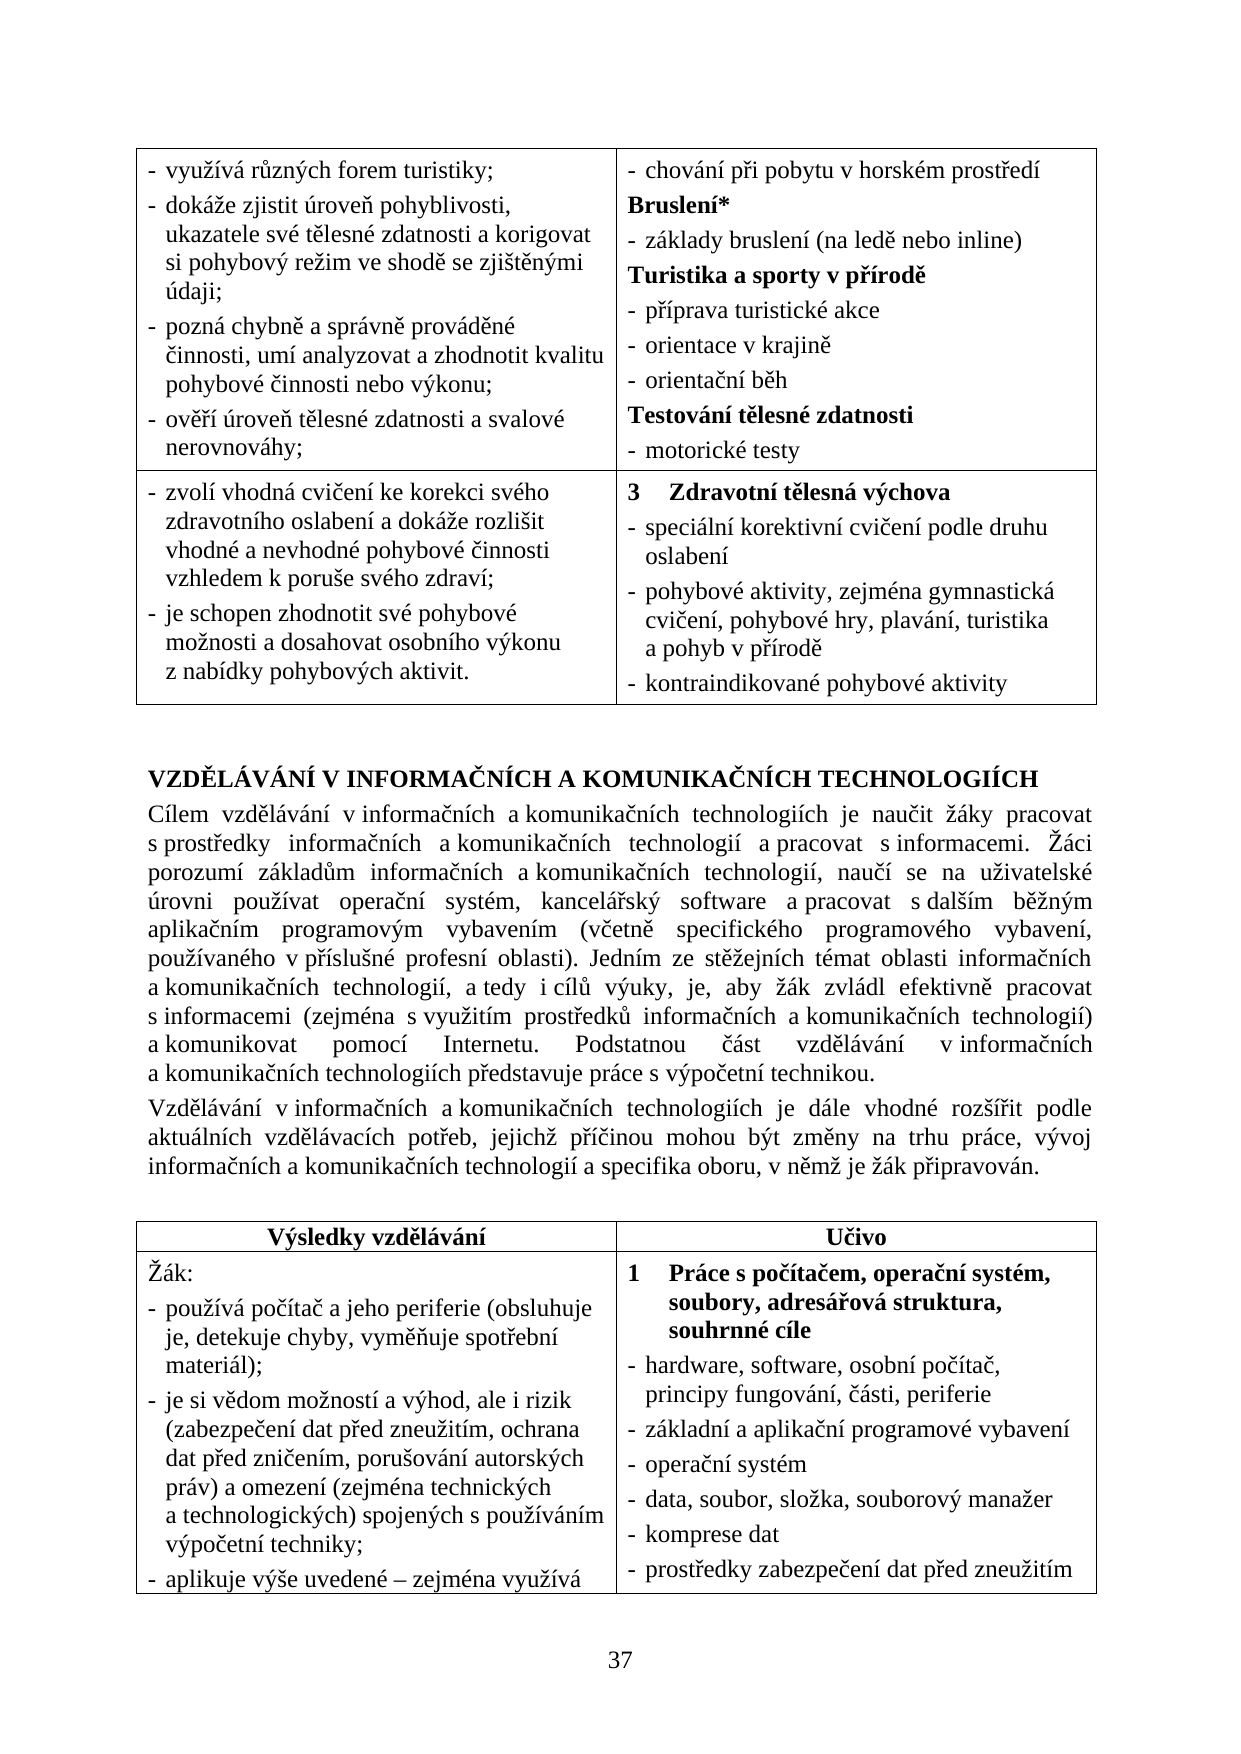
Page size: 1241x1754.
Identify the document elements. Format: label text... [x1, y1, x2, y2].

text Cílem vzdělávání v informačních a komunikačních technologiích je naučit žáky pracovat s prostředky informačních a komunikačních technologií a pracovat s informacemi. Žáci porozumí základům informačních a komunikačních technologií, naučí se na uživatelské úrovni používat operační systém, kancelářský software a pracovat s dalším běžným aplikačním programovým vybavením (včetně specifického programového vybavení, používaného v příslušné profesní oblasti). Jedním ze stěžejních témat oblasti informačních a komunikačních technologií, a tedy i cílů výuky, je, aby žák zvládl efektivně pracovat s informacemi (zejména s využitím prostředků informačních a komunikačních technologií) a komunikovat pomocí Internetu. Podstatnou část vzdělávání v informačních a komunikačních technologiích představuje práce s výpočetní technikou. [148, 799, 1093, 1087]
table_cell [137, 1252, 616, 1593]
text Vzdělávání v informačních a komunikačních technologiích je dále vhodné rozšířit podle aktuálních vzdělávacích potřeb, jejichž příčinou mohou být změny na trhu práce, vývoj informačních a komunikačních technologií a specifika oboru, v němž je žák připravován. [148, 1093, 1093, 1179]
table_cell Zdravotní tělesná výchova speciální korektivní cvičení podle druhu oslabení pohybové aktivity, zejména gymnastická cvičení, pohybové hry, plavání, turistika a pohyb v přírodě kontraindikované pohybové aktivity [617, 471, 1096, 703]
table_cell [137, 149, 616, 470]
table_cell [617, 149, 1096, 470]
table_header Výsledky vzdělávání [137, 1222, 616, 1251]
table_header Učivo [617, 1222, 1096, 1251]
text VZDĚLÁVÁNÍ V INFORMAČNÍCH A KOMUNIKAČNÍCH TECHNOLOGIÍCH [148, 764, 1093, 793]
table_cell zvolí vhodná cvičení ke korekci svého zdravotního oslabení a dokáže rozlišit vhodné a nevhodné pohybové činnosti vzhledem k poruše svého zdraví; je schopen zhodnotit své pohybové možnosti a dosahovat osobního výkonu z nabídky pohybových aktivit. [137, 471, 616, 703]
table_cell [617, 1252, 1096, 1593]
